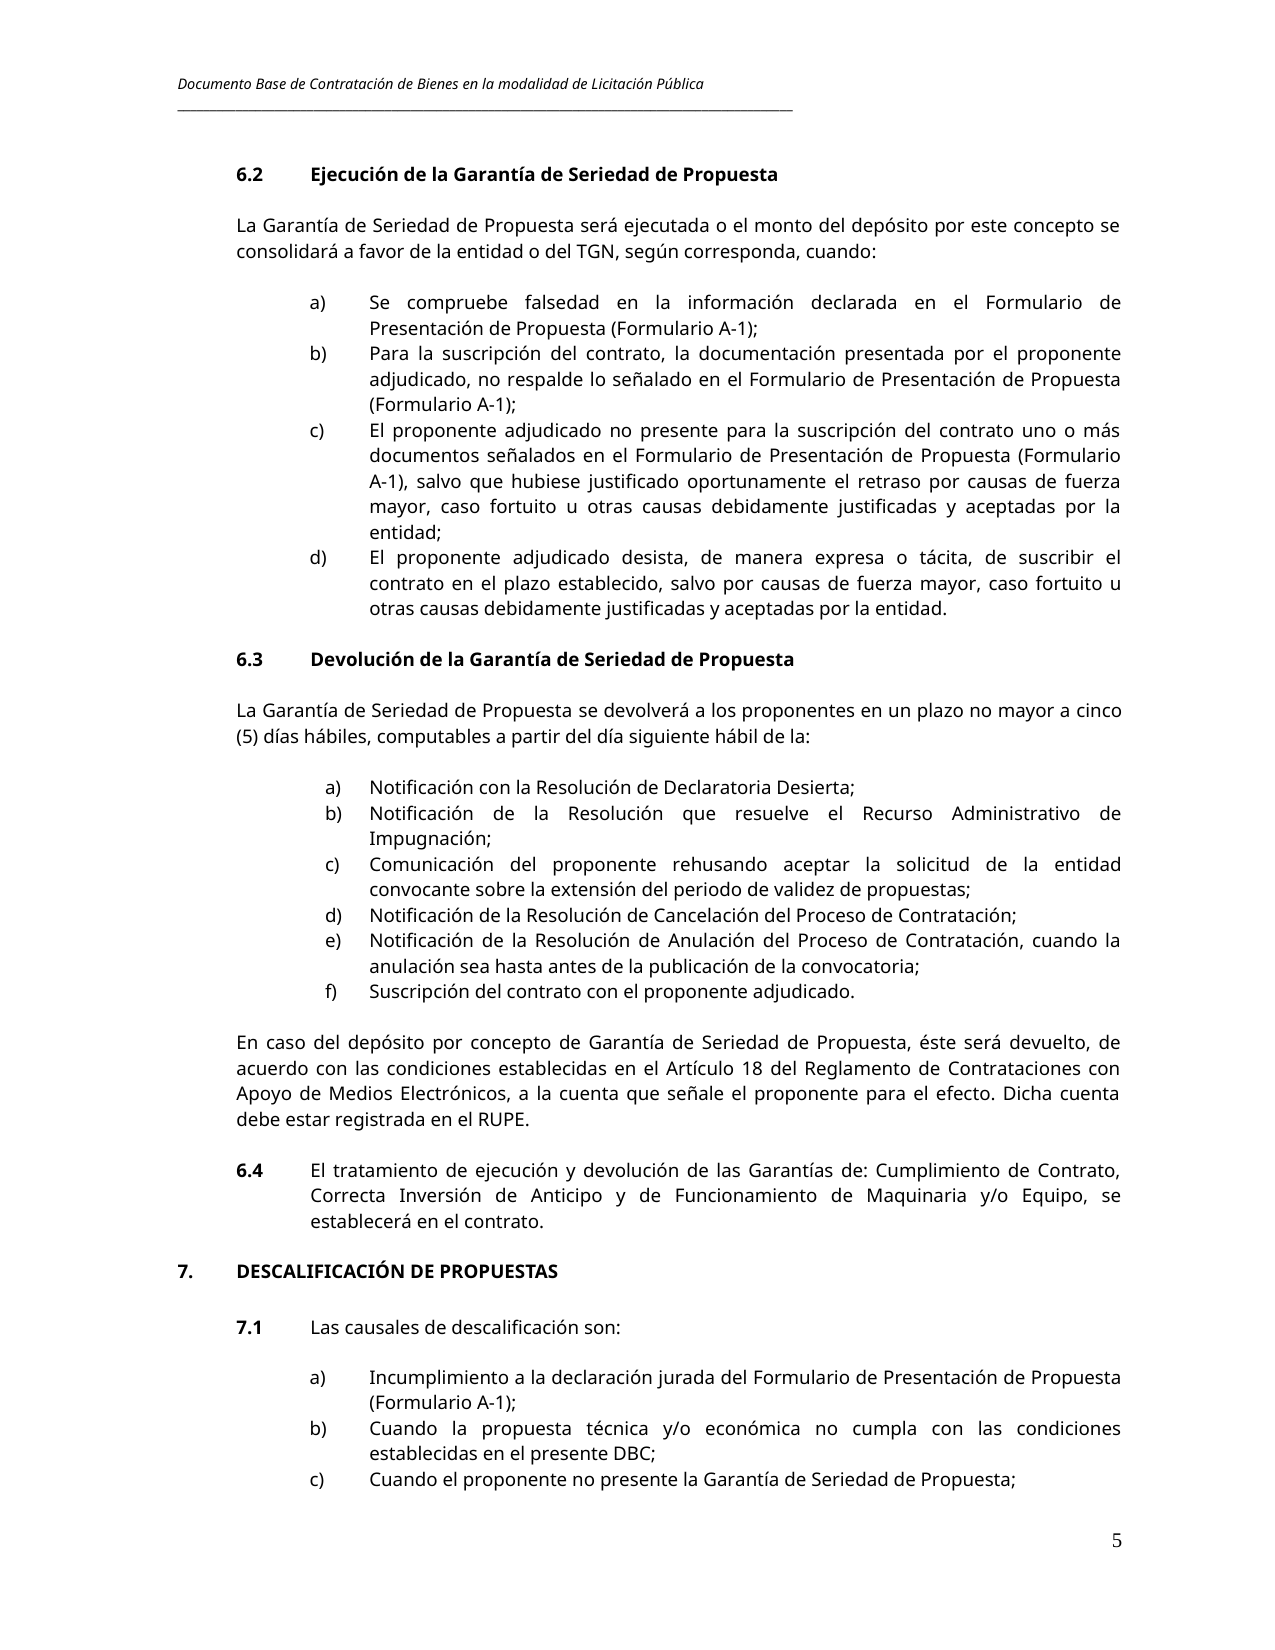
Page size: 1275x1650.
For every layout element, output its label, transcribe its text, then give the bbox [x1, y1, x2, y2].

list Notificación de la Resolución de Anulación del Proceso de Contratación, cuando la anulación sea hasta antes de la publicación de la convocatoria; [325, 927, 1122, 978]
text En caso del depósito por concepto de Garantía de Seriedad de Propuesta, éste será devuelto, de acuerdo con las condiciones establecidas en el Artículo 18 del Reglamento de Contrataciones con Apoyo de Medios Electrónicos, a la cuenta que señale el proponente para el efecto. Dicha cuenta debe estar registrada en el RUPE. [236, 1029, 1122, 1132]
text La Garantía de Seriedad de Propuesta se devolverá a los proponentes en un plazo no mayor a cinco (5) días hábiles, computables a partir del día siguiente hábil de la: [236, 698, 1122, 749]
list Notificación de la Resolución de Cancelación del Proceso de Contratación; [325, 902, 1122, 927]
text La Garantía de Seriedad de Propuesta será ejecutada o el monto del depósito por este concepto se consolidará a favor de la entidad o del TGN, según corresponda, cuando: [236, 213, 1122, 264]
list El proponente adjudicado desista, de manera expresa o tácita, de suscribir el contrato en el plazo establecido, salvo por causas de fuerza mayor, caso fortuito u otras causas debidamente justificadas y aceptadas por la entidad. [309, 544, 1122, 621]
list Se compruebe falsedad en la información declarada en el Formulario de Presentación de Propuesta (Formulario A-1); [309, 289, 1122, 340]
list Suscripción del contrato con el proponente adjudicado. [325, 978, 1122, 1004]
list Las causales de descalificación son: [236, 1314, 1122, 1340]
list Ejecución de la Garantía de Seriedad de Propuesta [236, 162, 1122, 187]
list Cuando el proponente no presente la Garantía de Seriedad de Propuesta; [309, 1466, 1122, 1492]
list Notificación con la Resolución de Declaratoria Desierta; [325, 774, 1122, 800]
list DESCALIFICACIÓN DE PROPUESTAS [177, 1259, 1122, 1284]
list Notificación de la Resolución que resuelve el Recurso Administrativo de Impugnación; [325, 800, 1122, 851]
list El tratamiento de ejecución y devolución de las Garantías de: Cumplimiento de Contrato, Correcta Inversión de Anticipo y de Funcionamiento de Maquinaria y/o Equipo, se establecerá en el contrato. [236, 1157, 1122, 1234]
list Para la suscripción del contrato, la documentación presentada por el proponente adjudicado, no respalde lo señalado en el Formulario de Presentación de Propuesta (Formulario A-1); [309, 340, 1122, 417]
list Comunicación del proponente rehusando aceptar la solicitud de la entidad convocante sobre la extensión del periodo de validez de propuestas; [325, 851, 1122, 902]
list El proponente adjudicado no presente para la suscripción del contrato uno o más documentos señalados en el Formulario de Presentación de Propuesta (Formulario A-1), salvo que hubiese justificado oportunamente el retraso por causas de fuerza mayor, caso fortuito u otras causas debidamente justificadas y aceptadas por la entidad; [309, 417, 1122, 544]
list Cuando la propuesta técnica y/o económica no cumpla con las condiciones establecidas en el presente DBC; [309, 1415, 1122, 1466]
list Devolución de la Garantía de Seriedad de Propuesta [236, 647, 1122, 672]
list Incumplimiento a la declaración jurada del Formulario de Presentación de Propuesta (Formulario A-1); [309, 1364, 1122, 1415]
